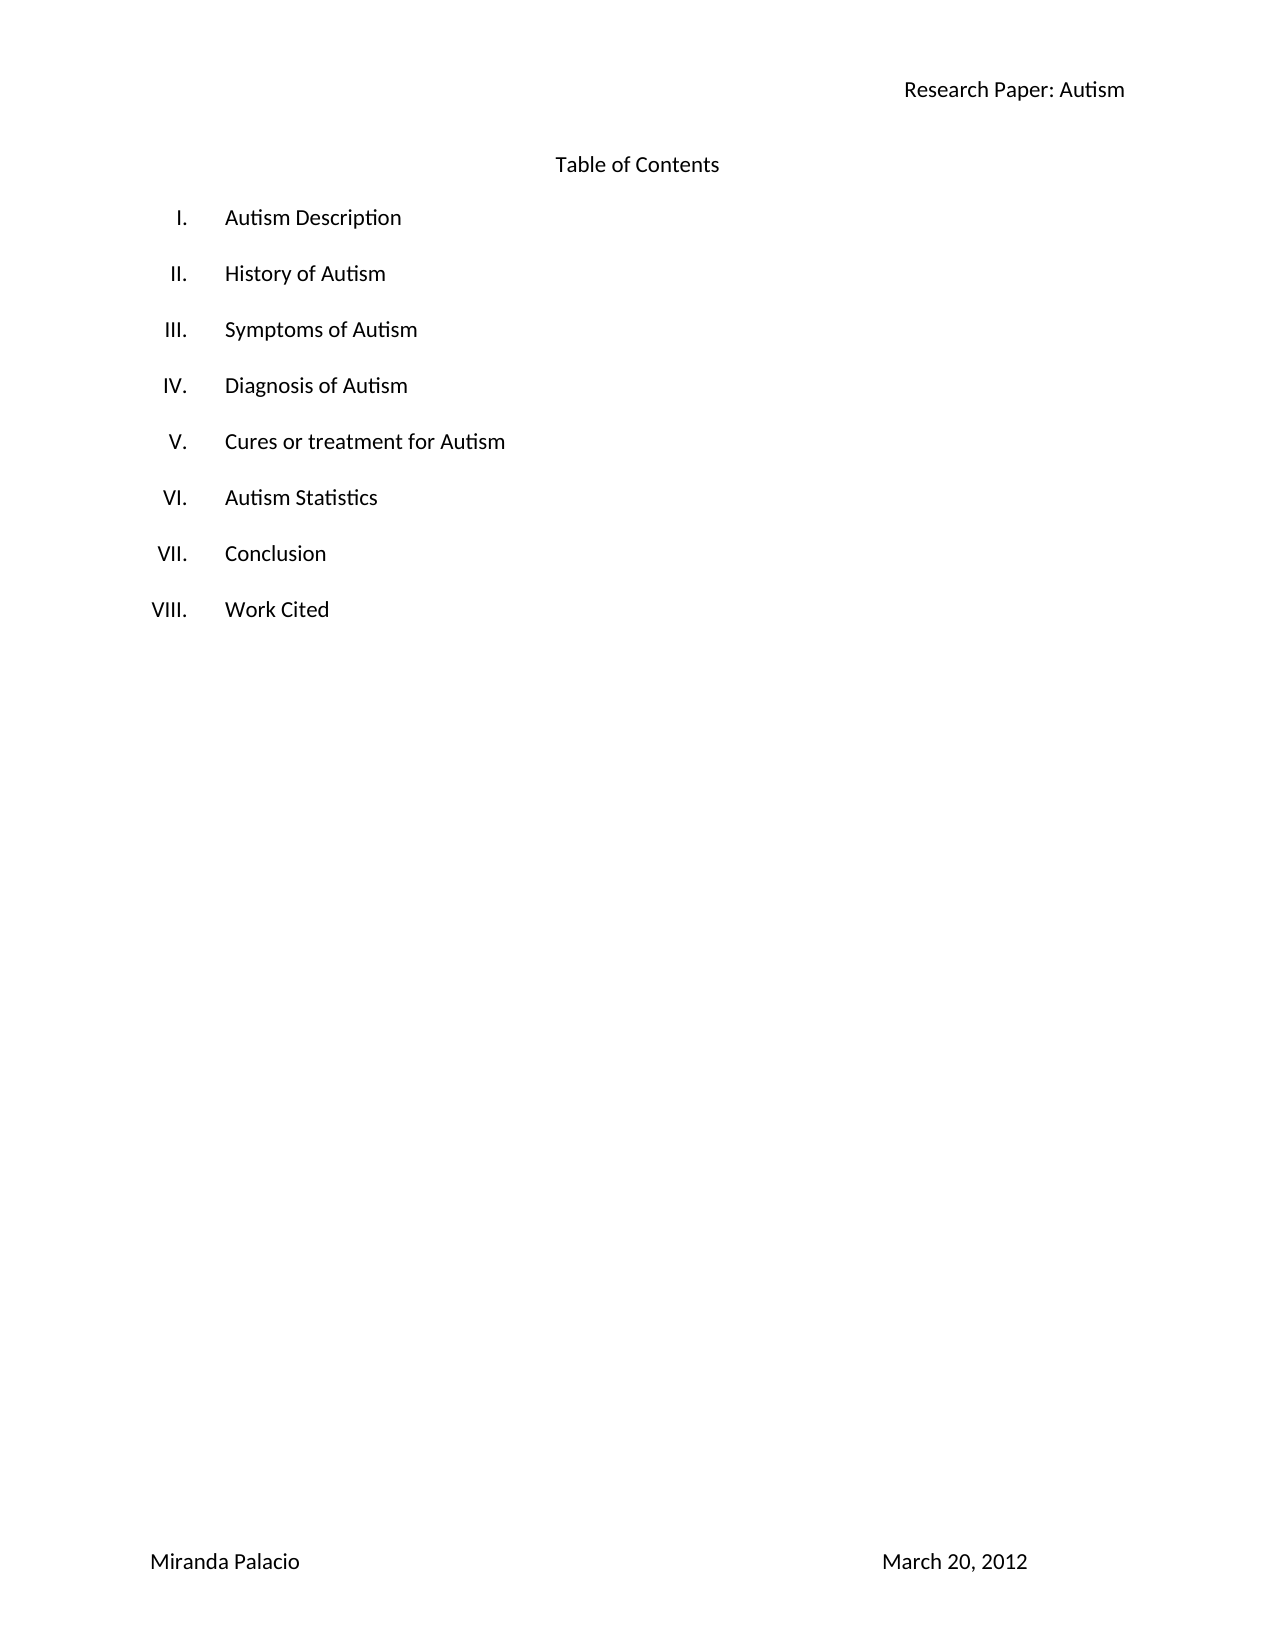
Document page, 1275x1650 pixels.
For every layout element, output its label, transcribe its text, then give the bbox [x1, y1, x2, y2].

text Table of Contents [150, 150, 1125, 178]
list Work Cited [187, 595, 1125, 623]
list Diagnosis of Autism [187, 371, 1125, 399]
list Autism Description [187, 203, 1125, 231]
list Symptoms of Autism [187, 315, 1125, 343]
list Conclusion [187, 539, 1125, 567]
list History of Autism [187, 259, 1125, 287]
list Autism Statistics [187, 483, 1125, 511]
list Cures or treatment for Autism [187, 427, 1125, 455]
